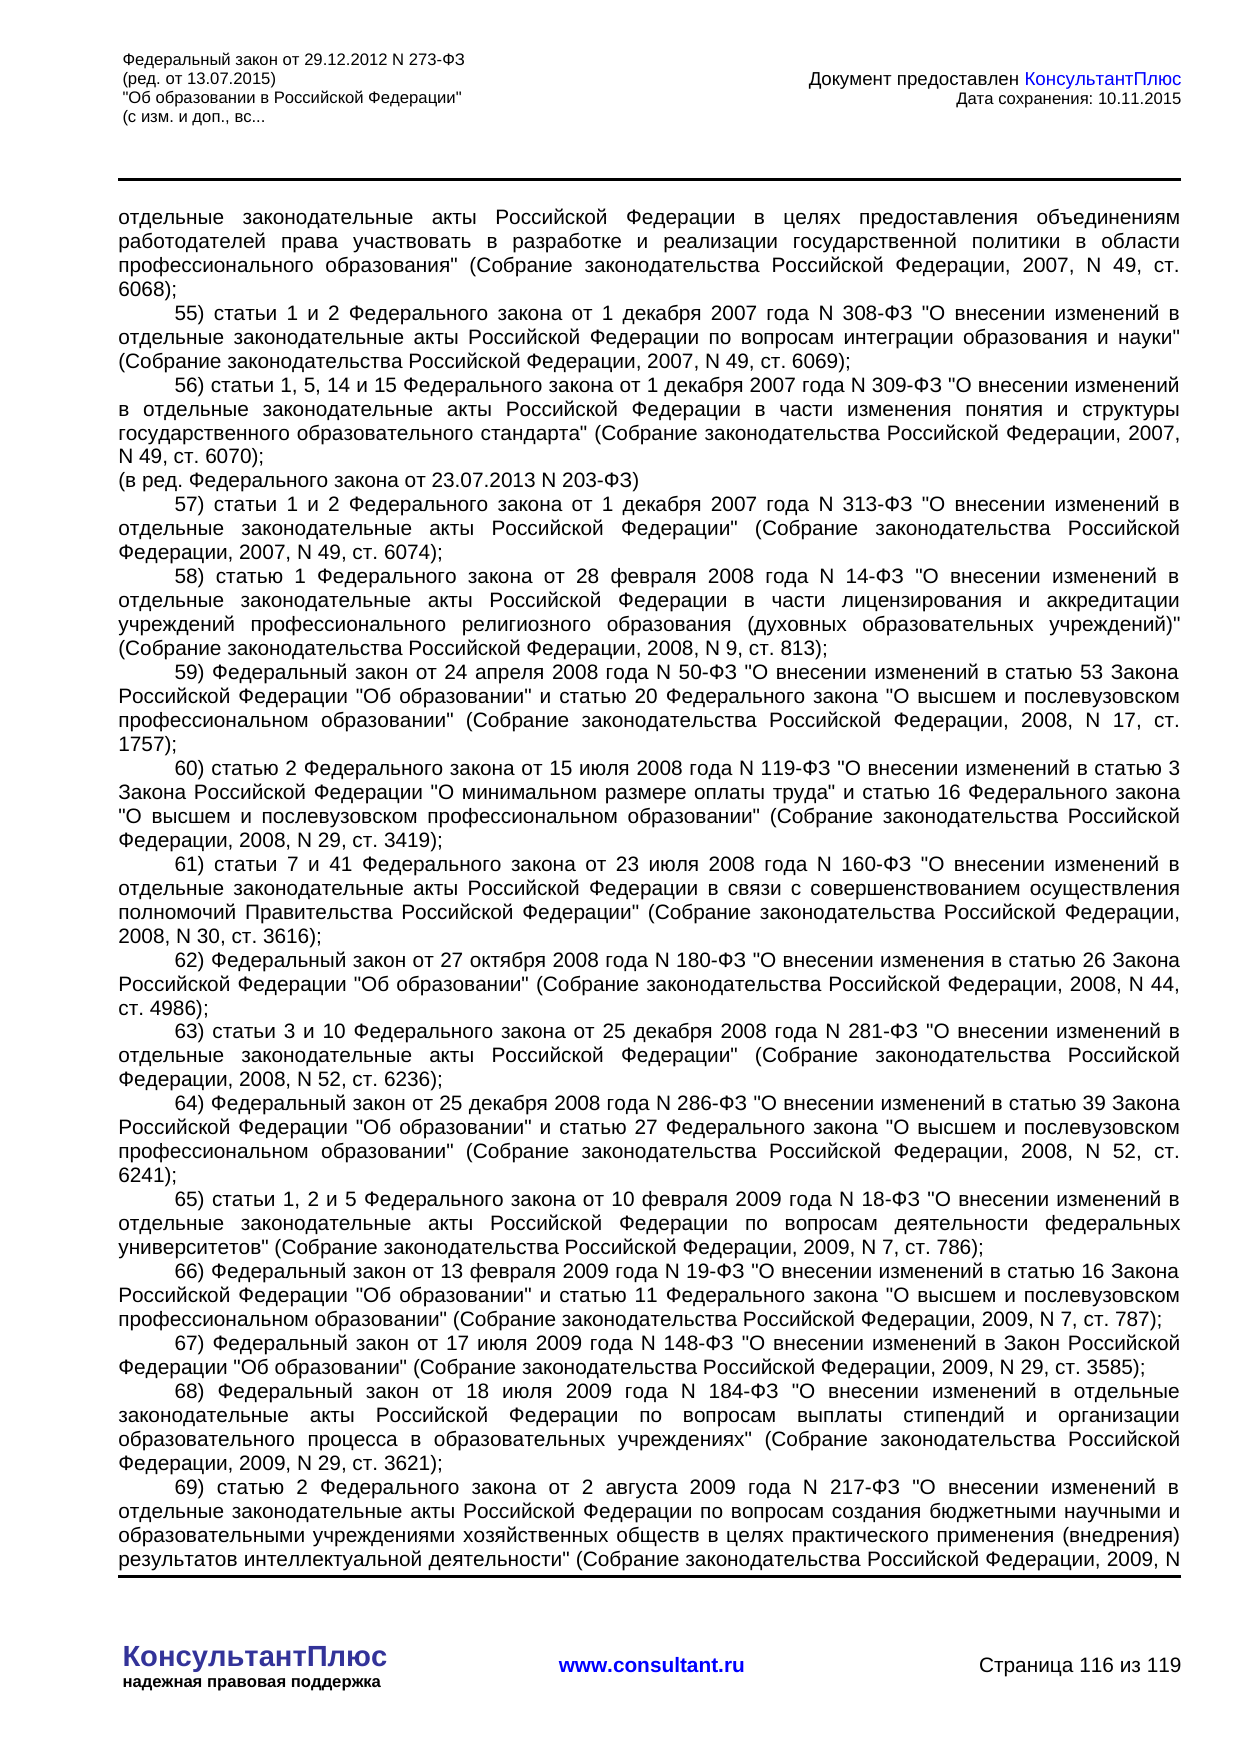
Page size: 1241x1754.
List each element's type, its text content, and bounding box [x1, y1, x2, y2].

text 59) Федеральный закон от 24 апреля 2008 года N 50-ФЗ "О внесении изменений в статью 53 Закона Российской Федерации "Об образовании" и статью 20 Федерального закона "О высшем и послевузовском профессиональном образовании" (Собрание законодательства Российской Федерации, 2008, N 17, ст. 1757); [118, 660, 1181, 756]
text 65) статьи 1, 2 и 5 Федерального закона от 10 февраля 2009 года N 18-ФЗ "О внесении изменений в отдельные законодательные акты Российской Федерации по вопросам деятельности федеральных университетов" (Собрание законодательства Российской Федерации, 2009, N 7, ст. 786); [118, 1187, 1181, 1259]
text 62) Федеральный закон от 27 октября 2008 года N 180-ФЗ "О внесении изменения в статью 26 Закона Российской Федерации "Об образовании" (Собрание законодательства Российской Федерации, 2008, N 44, ст. 4986); [118, 947, 1181, 1019]
text (в ред. Федерального закона от 23.07.2013 N 203-ФЗ) [118, 468, 1181, 492]
text 60) статью 2 Федерального закона от 15 июля 2008 года N 119-ФЗ "О внесении изменений в статью 3 Закона Российской Федерации "О минимальном размере оплаты труда" и статью 16 Федерального закона "О высшем и послевузовском профессиональном образовании" (Собрание законодательства Российской Федерации, 2008, N 29, ст. 3419); [118, 756, 1181, 852]
text 64) Федеральный закон от 25 декабря 2008 года N 286-ФЗ "О внесении изменений в статью 39 Закона Российской Федерации "Об образовании" и статью 27 Федерального закона "О высшем и послевузовском профессиональном образовании" (Собрание законодательства Российской Федерации, 2008, N 52, ст. 6241); [118, 1091, 1181, 1187]
text 55) статьи 1 и 2 Федерального закона от 1 декабря 2007 года N 308-ФЗ "О внесении изменений в отдельные законодательные акты Российской Федерации по вопросам интеграции образования и науки" (Собрание законодательства Российской Федерации, 2007, N 49, ст. 6069); [118, 301, 1181, 372]
text 67) Федеральный закон от 17 июля 2009 года N 148-ФЗ "О внесении изменений в Закон Российской Федерации "Об образовании" (Собрание законодательства Российской Федерации, 2009, N 29, ст. 3585); [118, 1331, 1181, 1379]
text 66) Федеральный закон от 13 февраля 2009 года N 19-ФЗ "О внесении изменений в статью 16 Закона Российской Федерации "Об образовании" и статью 11 Федерального закона "О высшем и послевузовском профессиональном образовании" (Собрание законодательства Российской Федерации, 2009, N 7, ст. 787); [118, 1259, 1181, 1331]
text 63) статьи 3 и 10 Федерального закона от 25 декабря 2008 года N 281-ФЗ "О внесении изменений в отдельные законодательные акты Российской Федерации" (Собрание законодательства Российской Федерации, 2008, N 52, ст. 6236); [118, 1019, 1181, 1091]
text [118, 205, 1181, 301]
text 58) статью 1 Федерального закона от 28 февраля 2008 года N 14-ФЗ "О внесении изменений в отдельные законодательные акты Российской Федерации в части лицензирования и аккредитации учреждений профессионального религиозного образования (духовных образовательных учреждений)" (Собрание законодательства Российской Федерации, 2008, N 9, ст. 813); [118, 564, 1181, 660]
text 61) статьи 7 и 41 Федерального закона от 23 июля 2008 года N 160-ФЗ "О внесении изменений в отдельные законодательные акты Российской Федерации в связи с совершенствованием осуществления полномочий Правительства Российской Федерации" (Собрание законодательства Российской Федерации, 2008, N 30, ст. 3616); [118, 852, 1181, 947]
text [118, 1474, 1181, 1570]
text 57) статьи 1 и 2 Федерального закона от 1 декабря 2007 года N 313-ФЗ "О внесении изменений в отдельные законодательные акты Российской Федерации" (Собрание законодательства Российской Федерации, 2007, N 49, ст. 6074); [118, 492, 1181, 564]
text 68) Федеральный закон от 18 июля 2009 года N 184-ФЗ "О внесении изменений в отдельные законодательные акты Российской Федерации по вопросам выплаты стипендий и организации образовательного процесса в образовательных учреждениях" (Собрание законодательства Российской Федерации, 2009, N 29, ст. 3621); [118, 1379, 1181, 1474]
text 56) статьи 1, 5, 14 и 15 Федерального закона от 1 декабря 2007 года N 309-ФЗ "О внесении изменений в отдельные законодательные акты Российской Федерации в части изменения понятия и структуры государственного образовательного стандарта" (Собрание законодательства Российской Федерации, 2007, N 49, ст. 6070); [118, 372, 1181, 468]
